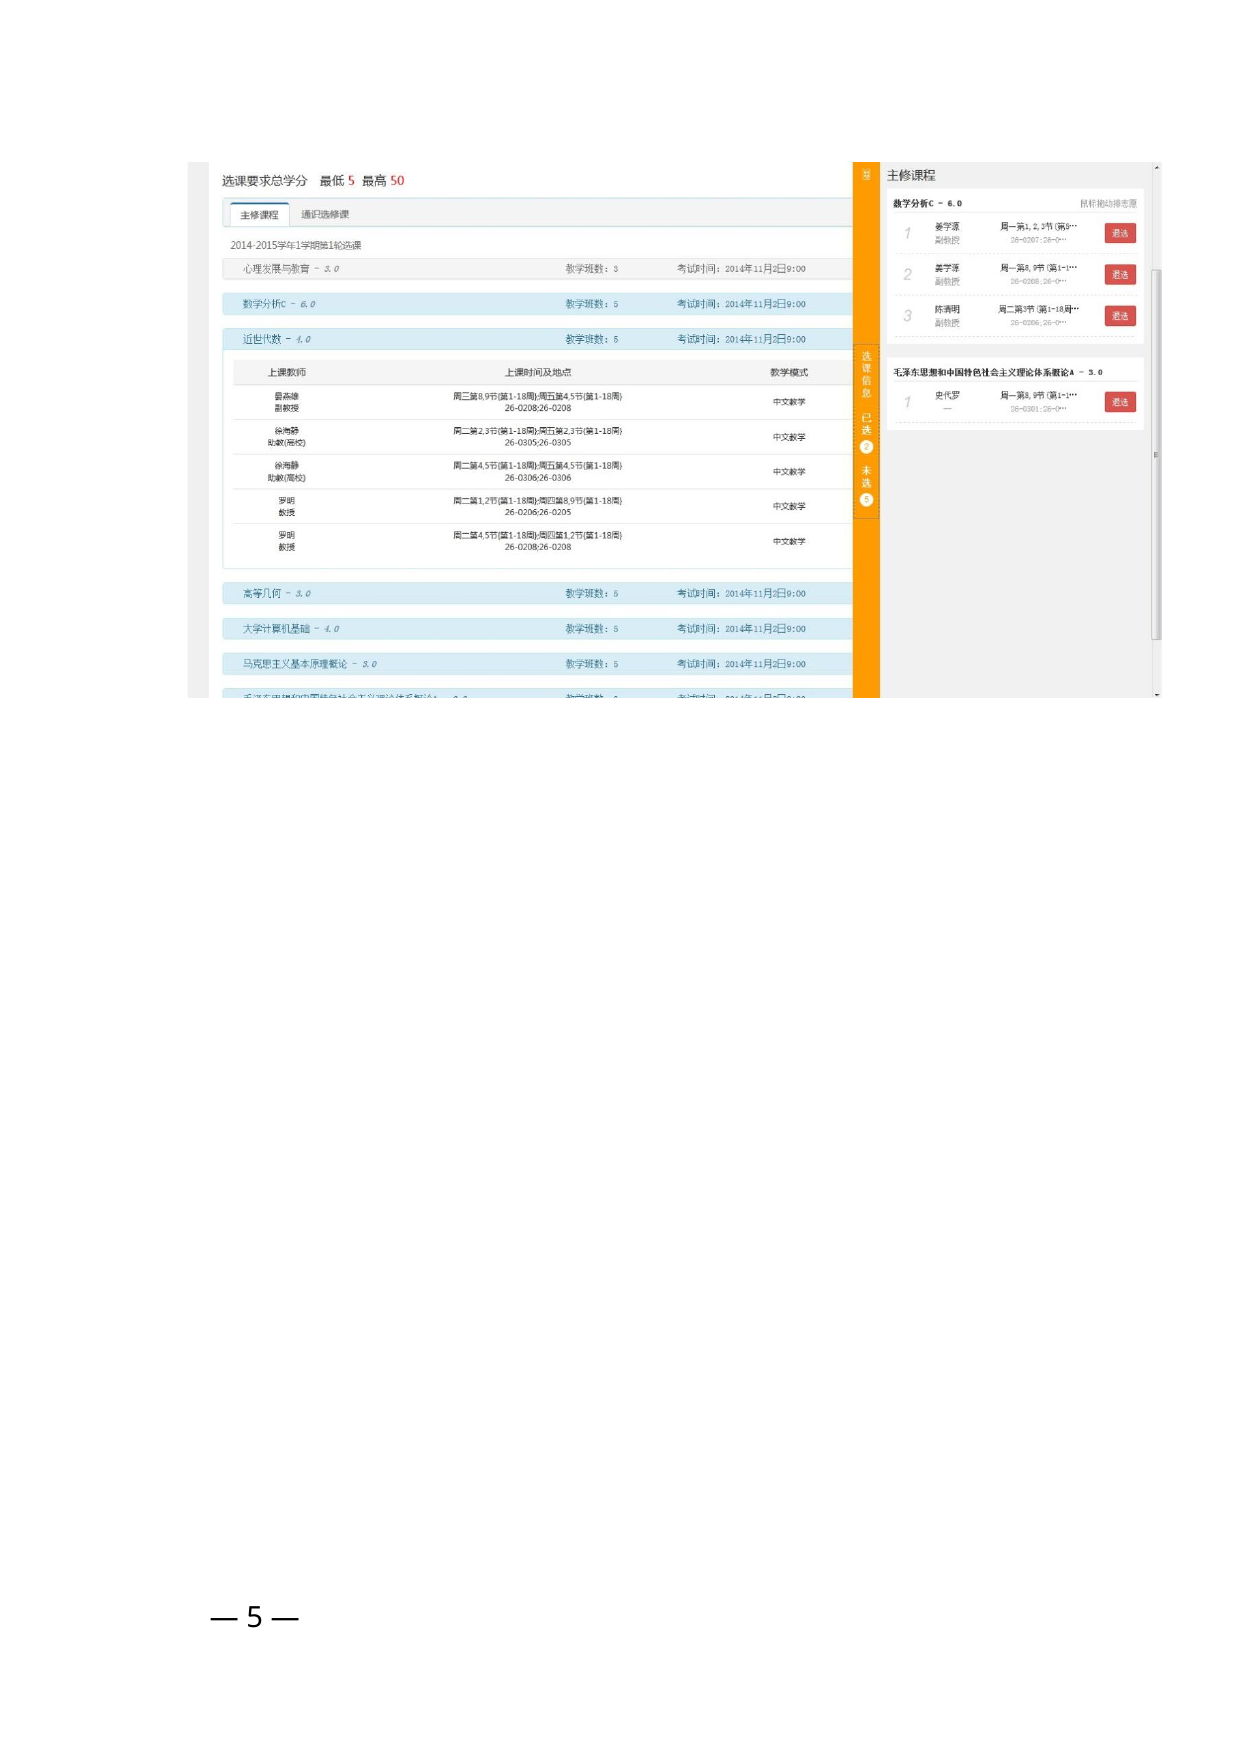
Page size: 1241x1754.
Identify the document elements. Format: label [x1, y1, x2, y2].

picture [187, 162, 1162, 698]
